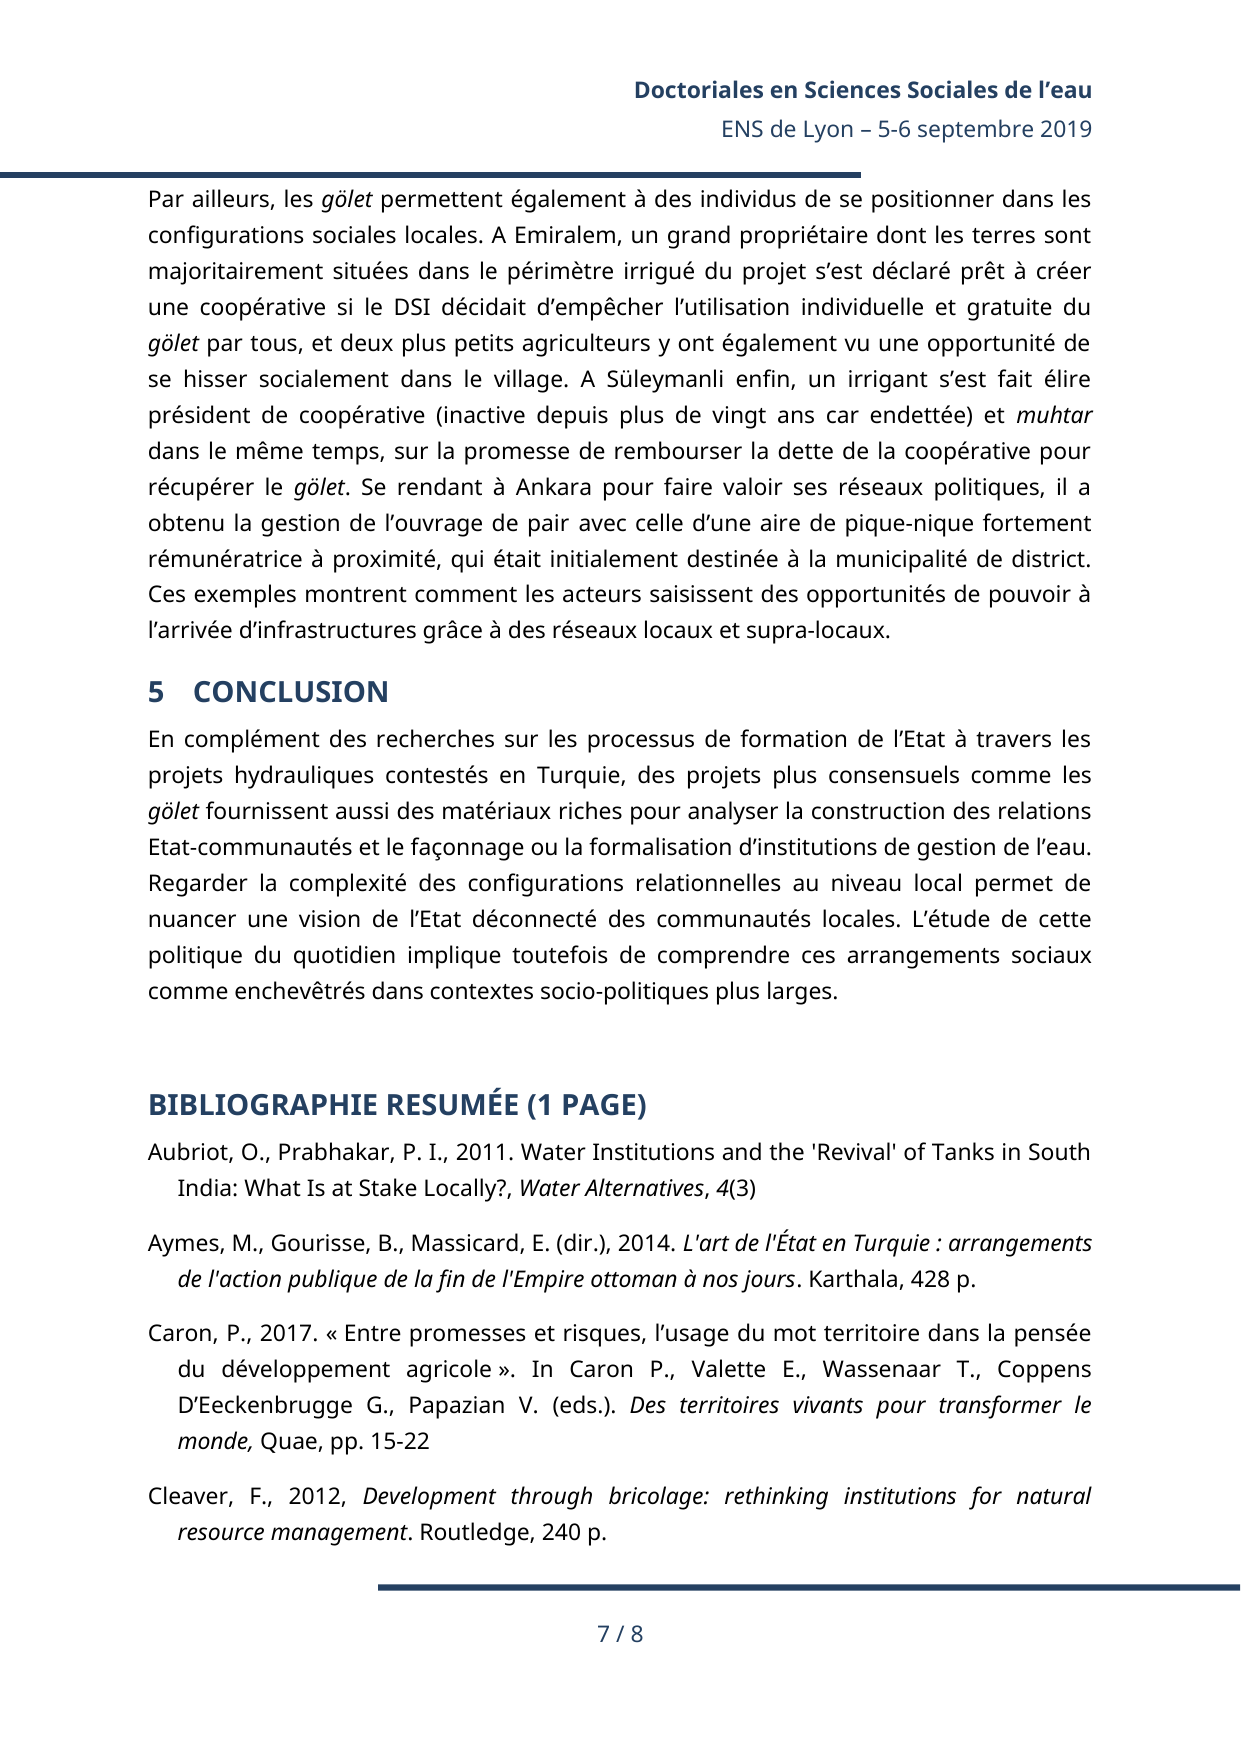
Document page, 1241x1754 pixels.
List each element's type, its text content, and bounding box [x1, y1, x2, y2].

subtitle Bibliographie resumée (1 page) [148, 1084, 1093, 1123]
text Par ailleurs, les gölet permettent également à des individus de se positionner dans les configurations sociales locales. A Emiralem, un grand propriétaire dont les terres sont majoritairement situées dans le périmètre irrigué du projet s’est déclaré prêt à créer une coopérative si le DSI décidait d’empêcher l’utilisation individuelle et gratuite du gölet par tous, et deux plus petits agriculteurs y ont également vu une opportunité de se hisser socialement dans le village. A Süleymanli enfin, un irrigant s’est fait élire président de coopérative (inactive depuis plus de vingt ans car endettée) et muhtar dans le même temps, sur la promesse de rembourser la dette de la coopérative pour récupérer le gölet. Se rendant à Ankara pour faire valoir ses réseaux politiques, il a obtenu la gestion de l’ouvrage de pair avec celle d’une aire de pique-nique fortement rémunératrice à proximité, qui était initialement destinée à la municipalité de district. Ces exemples montrent comment les acteurs saisissent des opportunités de pouvoir à l’arrivée d’infrastructures grâce à des réseaux locaux et supra-locaux. [148, 183, 1093, 646]
text Aubriot, O., Prabhakar, P. I., 2011. Water Institutions and the 'Revival' of Tanks in South India: What Is at Stake Locally?, Water Alternatives, 4(3) [148, 1136, 1093, 1203]
subtitle Conclusion [148, 671, 1093, 711]
text Aymes, M., Gourisse, B., Massicard, E. (dir.), 2014. L'art de l'État en Turquie : arrangements de l'action publique de la fin de l'Empire ottoman à nos jours. Karthala, 428 p. [148, 1227, 1093, 1294]
text En complément des recherches sur les processus de formation de l’Etat à travers les projets hydrauliques contestés en Turquie, des projets plus consensuels comme les gölet fournissent aussi des matériaux riches pour analyser la construction des relations Etat-communautés et le façonnage ou la formalisation d’institutions de gestion de l’eau. Regarder la complexité des configurations relationnelles au niveau local permet de nuancer une vision de l’Etat déconnecté des communautés locales. L’étude de cette politique du quotidien implique toutefois de comprendre ces arrangements sociaux comme enchevêtrés dans contextes socio-politiques plus larges. [148, 723, 1093, 1006]
text Caron, P., 2017. « Entre promesses et risques, l’usage du mot territoire dans la pensée du développement agricole ». In Caron P., Valette E., Wassenaar T., Coppens D’Eeckenbrugge G., Papazian V. (eds.). Des territoires vivants pour transformer le monde, Quae, pp. 15-22 [148, 1317, 1093, 1456]
text Cleaver, F., 2012, Development through bricolage: rethinking institutions for natural resource management. Routledge, 240 p. [148, 1480, 1093, 1547]
